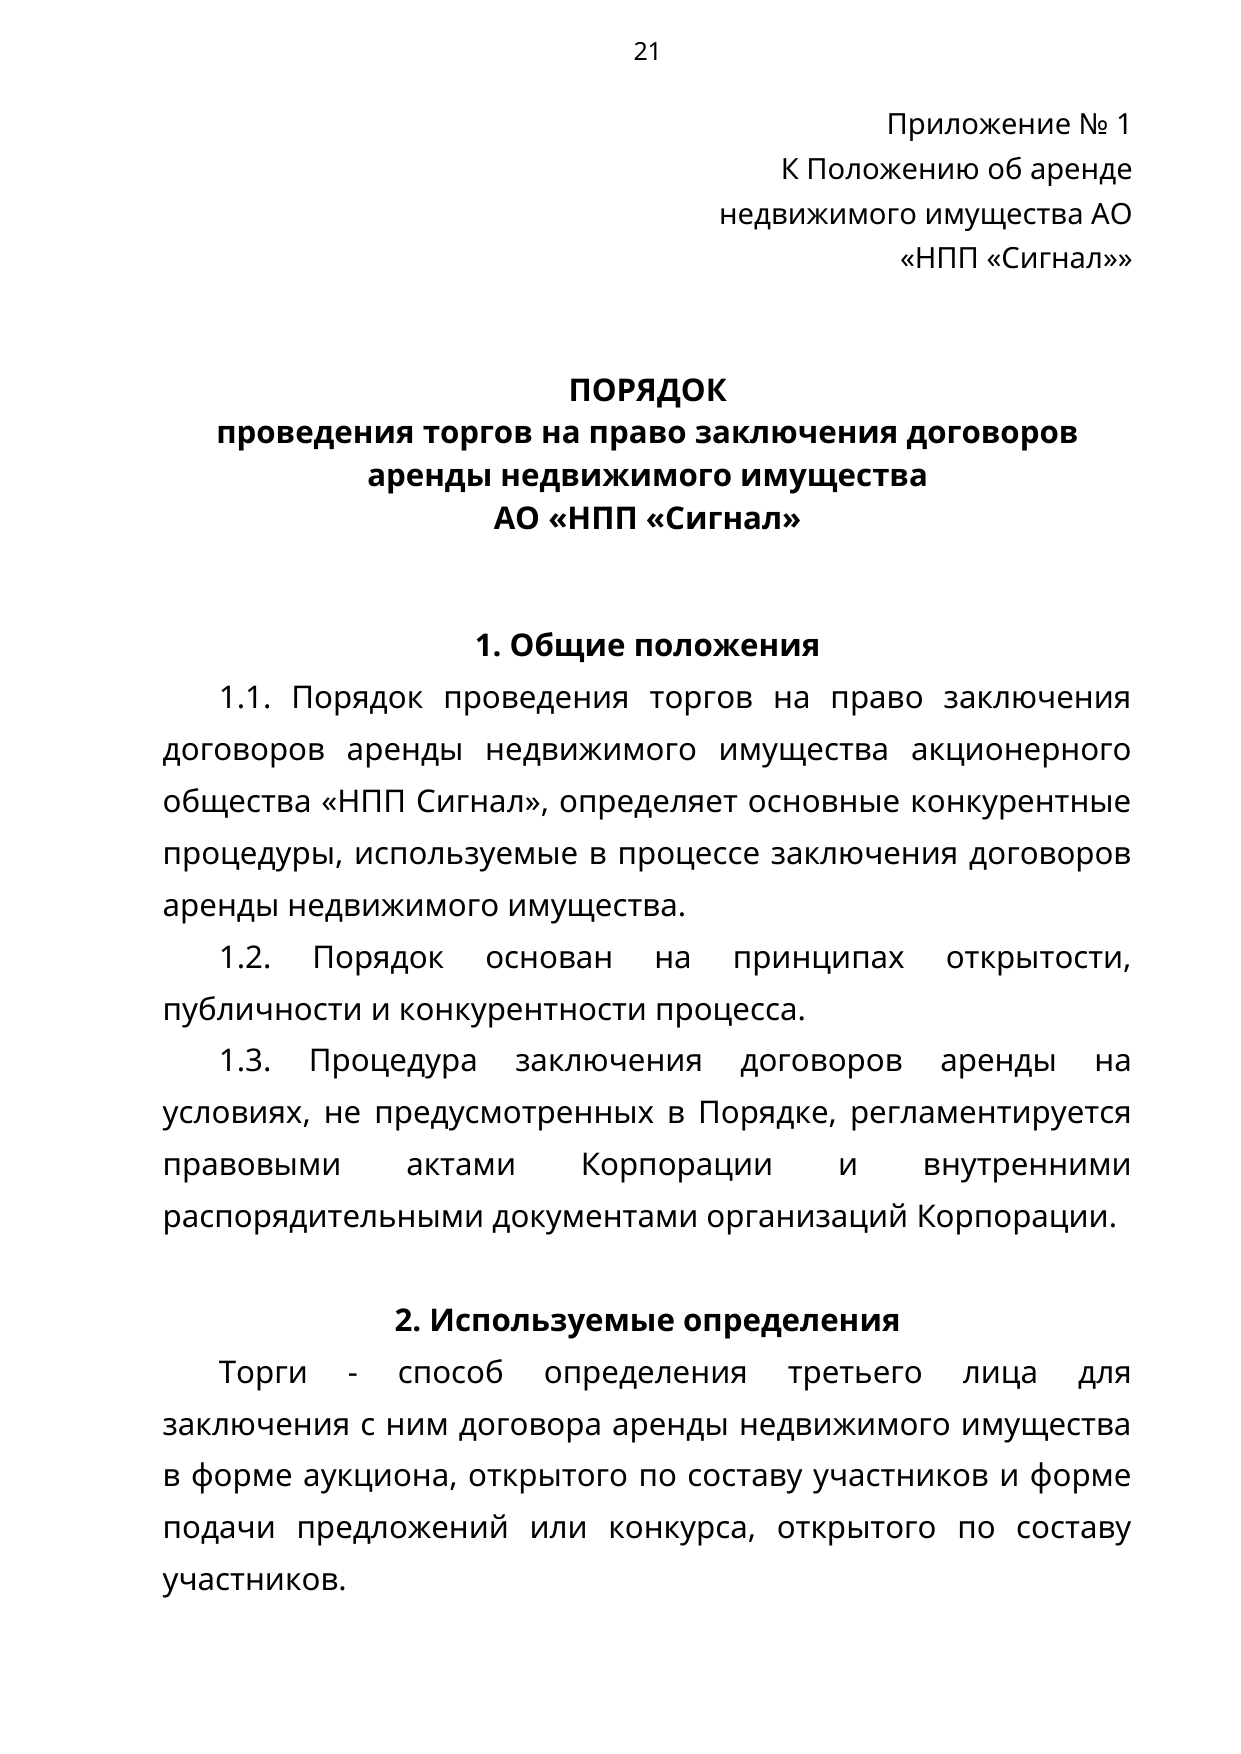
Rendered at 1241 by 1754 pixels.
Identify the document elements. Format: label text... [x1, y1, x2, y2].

text 1. Общие положения [162, 623, 1132, 666]
text К Положению об аренде недвижимого имущества АО «НПП «Сигнал»» [694, 148, 1132, 277]
text 1.1. Порядок проведения торгов на право заключения договоров аренды недвижимого имущества акционерного общества «НПП Сигнал», определяет основные конкурентные процедуры, используемые в процессе заключения договоров аренды недвижимого имущества. [162, 675, 1132, 925]
text АО «НПП «Сигнал» [162, 496, 1132, 538]
text 2. Используемые определения [162, 1298, 1132, 1340]
text Приложение № 1 [783, 103, 1132, 143]
text 1.3. Процедура заключения договоров аренды на условиях, не предусмотренных в Порядке, регламентируется правовыми актами Корпорации и внутренними распорядительными документами организаций Корпорации. [162, 1038, 1132, 1237]
text проведения торгов на право заключения договоров аренды недвижимого имущества [162, 410, 1132, 496]
text ПОРЯДОК [162, 368, 1132, 410]
text 1.2. Порядок основан на принципах открытости, публичности и конкурентности процесса. [162, 935, 1132, 1029]
text Торги - способ определения третьего лица для заключения с ним договора аренды недвижимого имущества в форме аукциона, открытого по составу участников и форме подачи предложений или конкурса, открытого по составу участников. [162, 1350, 1132, 1600]
